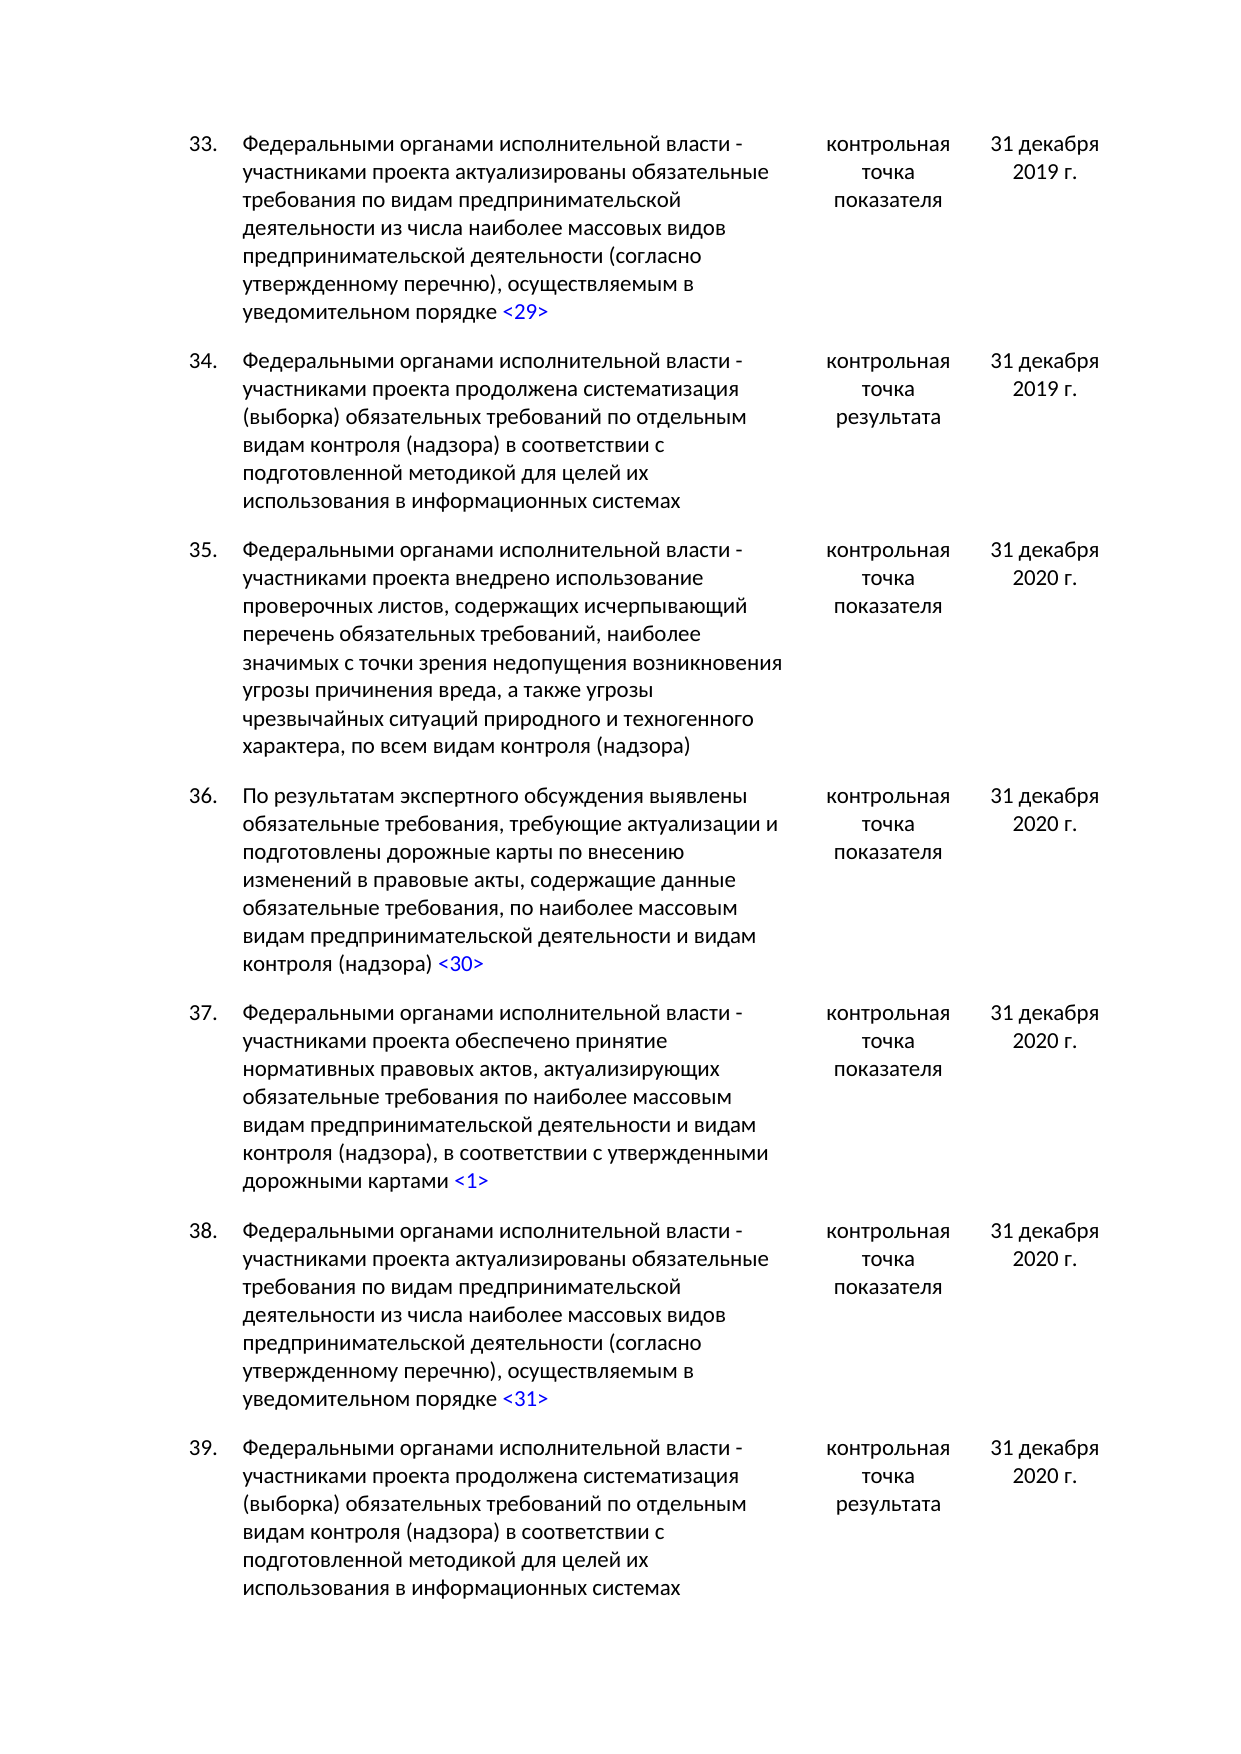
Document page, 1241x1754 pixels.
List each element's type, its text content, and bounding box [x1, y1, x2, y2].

table_cell 33. [171, 118, 236, 336]
table_cell По результатам экспертного обсуждения выявлены обязательные требования, требующие актуализации и подготовлены дорожные карты по внесению изменений в правовые акты, содержащие данные обязательные требования, по наиболее массовым видам предпринимательской деятельности и видам контроля (надзора) <30> [236, 770, 803, 988]
table_cell 35. [171, 525, 236, 770]
table_cell Федеральными органами исполнительной власти - участниками проекта обеспечено принятие нормативных правовых актов, актуализирующих обязательные требования по наиболее массовым видам предпринимательской деятельности и видам контроля (надзора), в соответствии с утвержденными дорожными картами <1> [236, 988, 803, 1205]
table_cell контрольная точка показателя [803, 770, 974, 988]
table_cell Федеральными органами исполнительной власти - участниками проекта продолжена систематизация (выборка) обязательных требований по отдельным видам контроля (надзора) в соответствии с подготовленной методикой для целей их использования в информационных системах [236, 1423, 803, 1612]
table_cell контрольная точка показателя [803, 988, 974, 1205]
table_cell 31 декабря 2020 г. [974, 770, 1116, 988]
table_cell 37. [171, 988, 236, 1205]
table_cell 36. [171, 770, 236, 988]
table_cell Федеральными органами исполнительной власти - участниками проекта актуализированы обязательные требования по видам предпринимательской деятельности из числа наиболее массовых видов предпринимательской деятельности (согласно утвержденному перечню), осуществляемым в уведомительном порядке <31> [236, 1205, 803, 1422]
table_cell 38. [171, 1205, 236, 1422]
table_cell 31 декабря 2020 г. [974, 1205, 1116, 1422]
table_cell 34. [171, 336, 236, 525]
table_cell контрольная точка результата [803, 1423, 974, 1612]
table_cell контрольная точка показателя [803, 1205, 974, 1422]
table_cell контрольная точка показателя [803, 525, 974, 770]
table_cell Федеральными органами исполнительной власти - участниками проекта актуализированы обязательные требования по видам предпринимательской деятельности из числа наиболее массовых видов предпринимательской деятельности (согласно утвержденному перечню), осуществляемым в уведомительном порядке <29> [236, 118, 803, 336]
table_cell Федеральными органами исполнительной власти - участниками проекта продолжена систематизация (выборка) обязательных требований по отдельным видам контроля (надзора) в соответствии с подготовленной методикой для целей их использования в информационных системах [236, 336, 803, 525]
table_cell 31 декабря 2019 г. [974, 336, 1116, 525]
table_cell 31 декабря 2020 г. [974, 1423, 1116, 1612]
table_cell 31 декабря 2019 г. [974, 118, 1116, 336]
table_cell Федеральными органами исполнительной власти - участниками проекта внедрено использование проверочных листов, содержащих исчерпывающий перечень обязательных требований, наиболее значимых с точки зрения недопущения возникновения угрозы причинения вреда, а также угрозы чрезвычайных ситуаций природного и техногенного характера, по всем видам контроля (надзора) [236, 525, 803, 770]
table_cell контрольная точка результата [803, 336, 974, 525]
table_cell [803, 118, 974, 336]
table_cell 39. [171, 1423, 236, 1612]
table_cell 31 декабря 2020 г. [974, 525, 1116, 770]
table_cell 31 декабря 2020 г. [974, 988, 1116, 1205]
